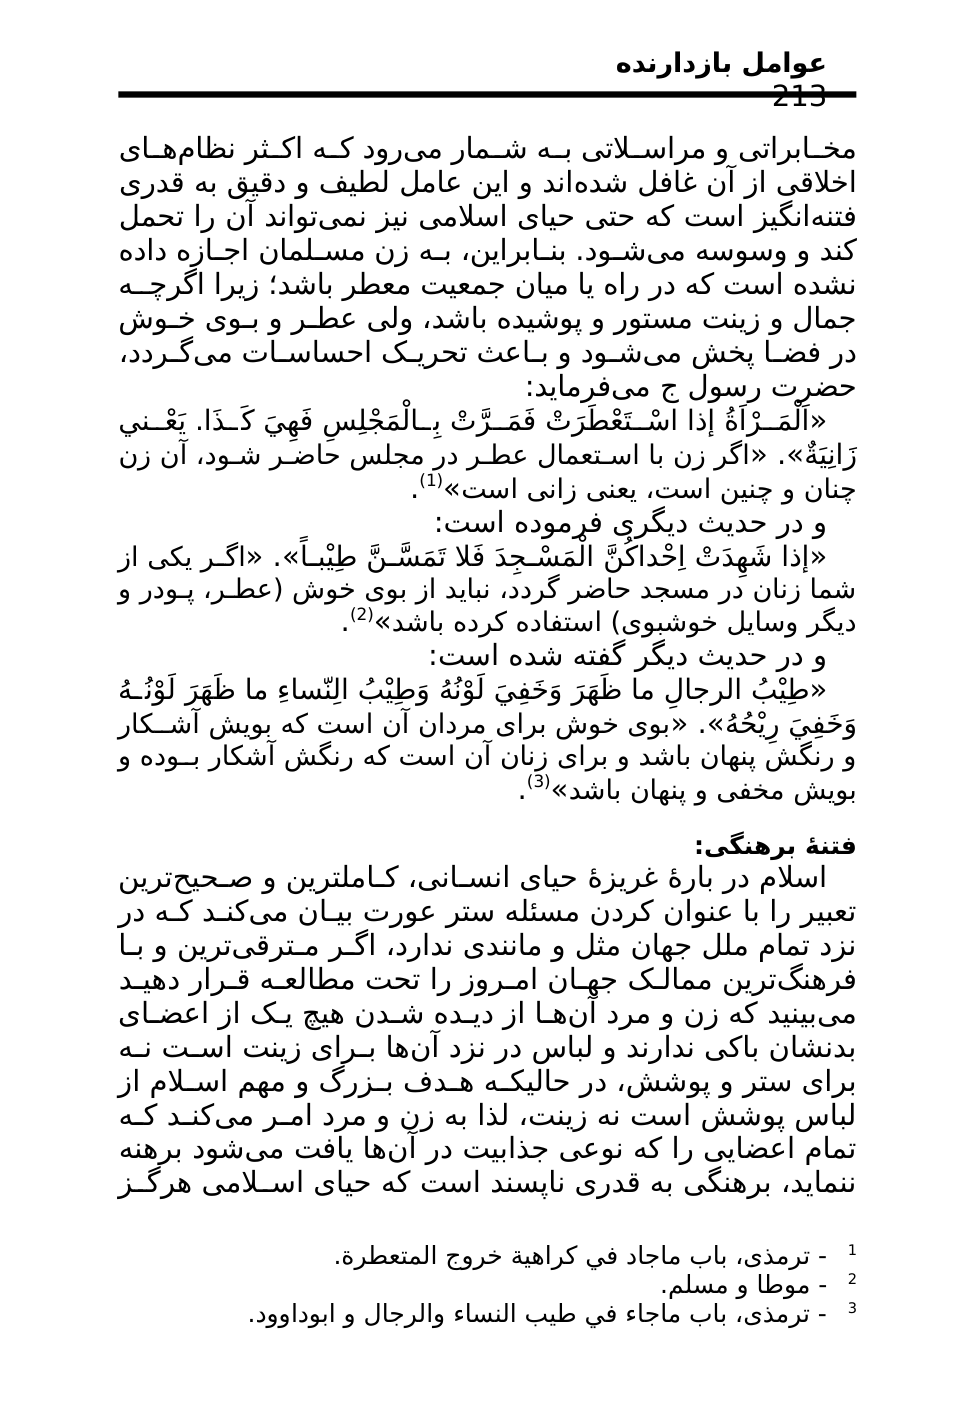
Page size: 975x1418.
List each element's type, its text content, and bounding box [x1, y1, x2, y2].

text و در حدیث دیگر گفته شده است: [118, 638, 857, 672]
text فتنۀ برهنگی: [118, 831, 857, 860]
text «طِيْبُ الرجالِ ما ظَهَرَ وَخَفِيَ لَوْنُهُ وَطِيْبُ الِنّساءِ ما ظَهَرَ لَوْنُهُ وَخَفِيَ رِيْحُهُ». «بوی خوش برای مردان آن است که بویش آشکار و رنگش پنهان باشد و برای زنان آن است که رنگش آشکار بوده و بویش مخفی و پنهان باشد»(). [118, 672, 857, 806]
text «اَلْمَرْاَةُ إذا اسْتَعْطَرَتْ فَمَرَّتْ بِالْمَجْلِسِ فَهِيَ كَذَا. يَعْني زَانِيَةٌ». «اگر زن با استعمال عطر در مجلس حاضر شود، آن زن چنان و چنین است، یعنی زانی است»(). [118, 403, 857, 505]
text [118, 860, 857, 1200]
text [118, 132, 857, 403]
text «إذا شَهِدَتْ اِحْداكُنَّ الْمَسْجِدَ فَلا تَمَسَّنَّ طِيْباً». «اگر یکی از شما زنان در مسجد حاضر گردد، نباید از بوی خوش (عطر، پودر و دیگر وسایل خوشبوی) استفاده کرده باشد»(). [118, 539, 857, 638]
text و در حدیث دیگری فرموده است: [118, 505, 857, 539]
